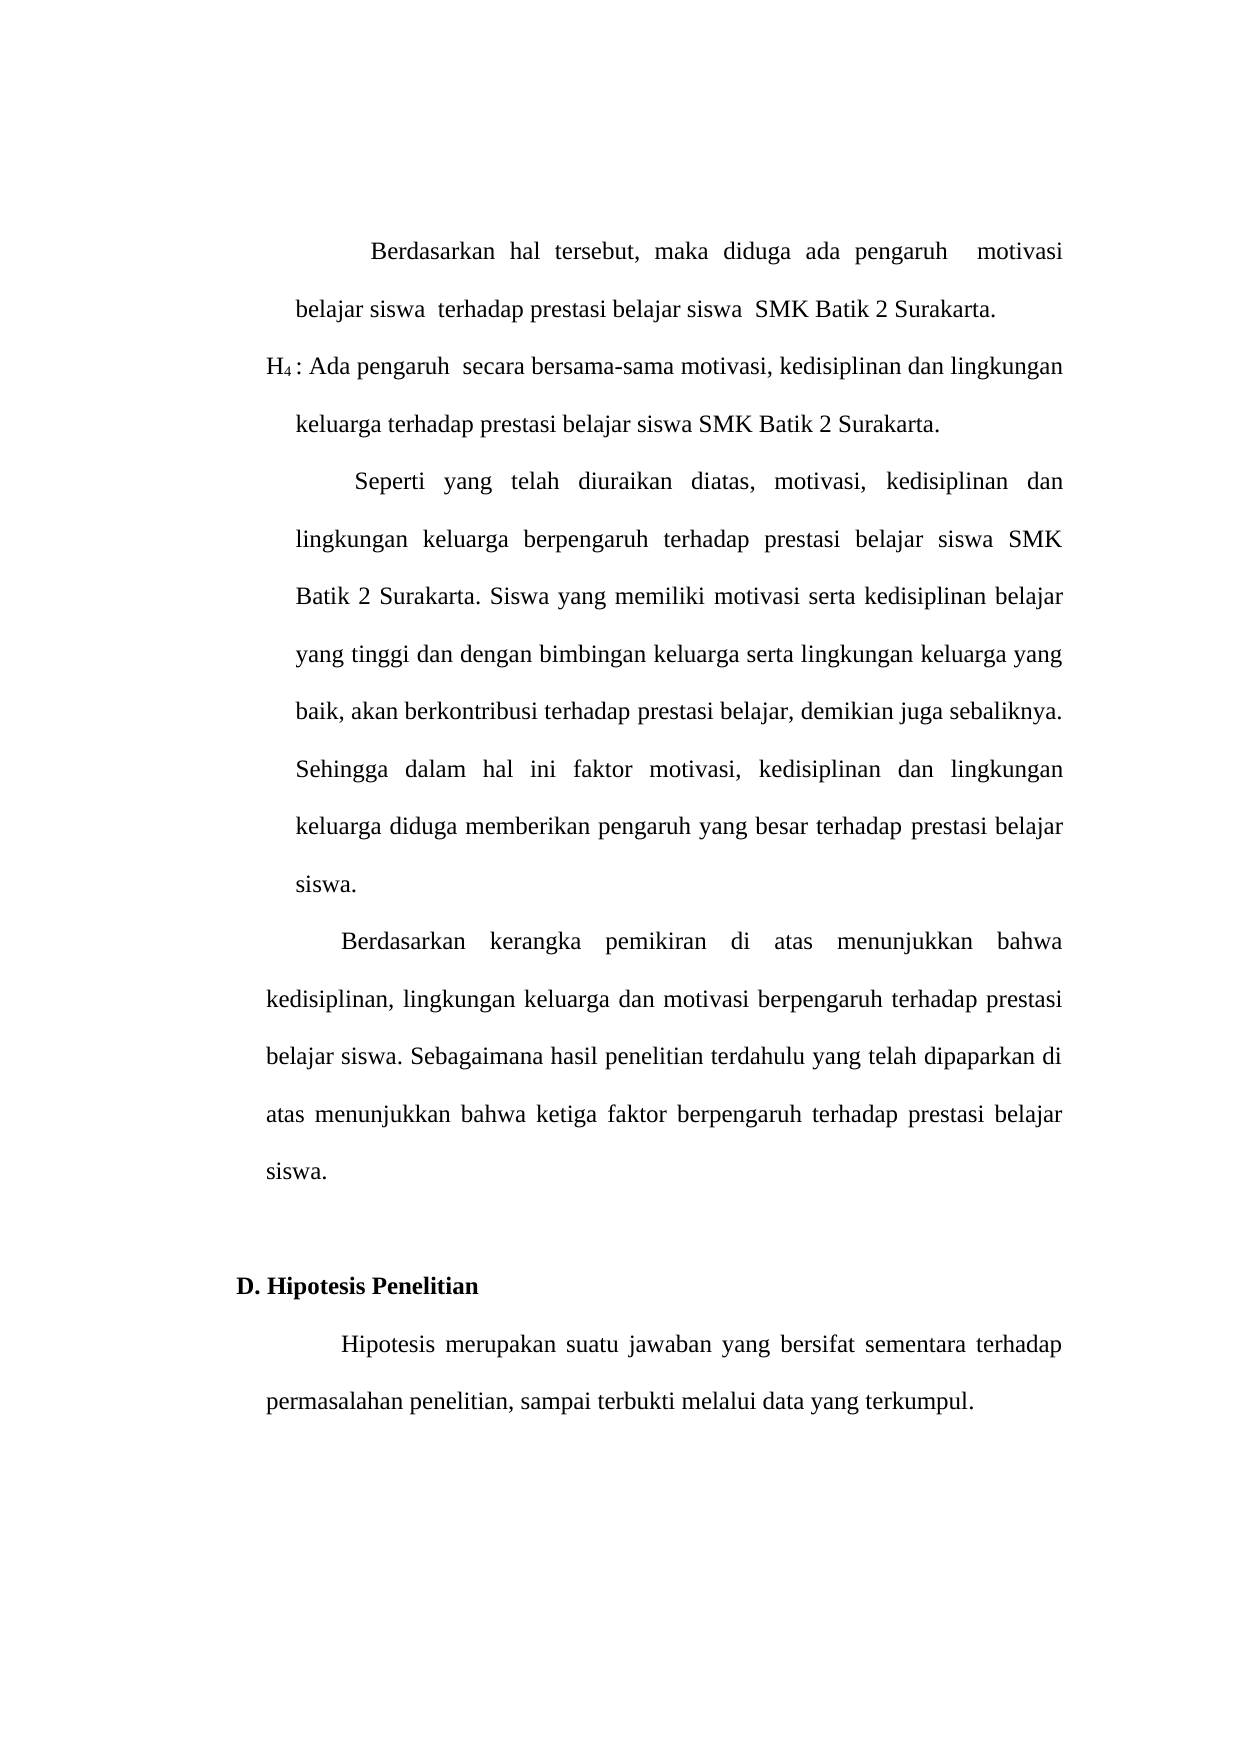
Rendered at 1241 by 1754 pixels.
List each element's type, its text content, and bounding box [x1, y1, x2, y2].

text Berdasarkan kerangka pemikiran di atas menunjukkan bahwa kedisiplinan, lingkungan keluarga dan motivasi berpengaruh terhadap prestasi belajar siswa. Sebagaimana hasil penelitian terdahulu yang telah dipaparkan di atas menunjukkan bahwa ketiga faktor berpengaruh terhadap prestasi belajar siswa. [266, 926, 1063, 1185]
text H4 : Ada pengaruh secara bersama-sama motivasi, kedisiplinan dan lingkungan keluarga terhadap prestasi belajar siswa SMK Batik 2 Surakarta. [266, 351, 1063, 437]
text D. Hipotesis Penelitian [236, 1271, 1063, 1300]
text Seperti yang telah diuraikan diatas, motivasi, kedisiplinan dan lingkungan keluarga berpengaruh terhadap prestasi belajar siswa SMK Batik 2 Surakarta. Siswa yang memiliki motivasi serta kedisiplinan belajar yang tinggi dan dengan bimbingan keluarga serta lingkungan keluarga yang baik, akan berkontribusi terhadap prestasi belajar, demikian juga sebaliknya. Sehingga dalam hal ini faktor motivasi, kedisiplinan dan lingkungan keluarga diduga memberikan pengaruh yang besar terhadap prestasi belajar siswa. [295, 466, 1063, 897]
text Berdasarkan hal tersebut, maka diduga ada pengaruh motivasi belajar siswa terhadap prestasi belajar siswa SMK Batik 2 Surakarta. [295, 236, 1063, 322]
text Hipotesis merupakan suatu jawaban yang bersifat sementara terhadap permasalahan penelitian, sampai terbukti melalui data yang terkumpul. [266, 1329, 1063, 1415]
